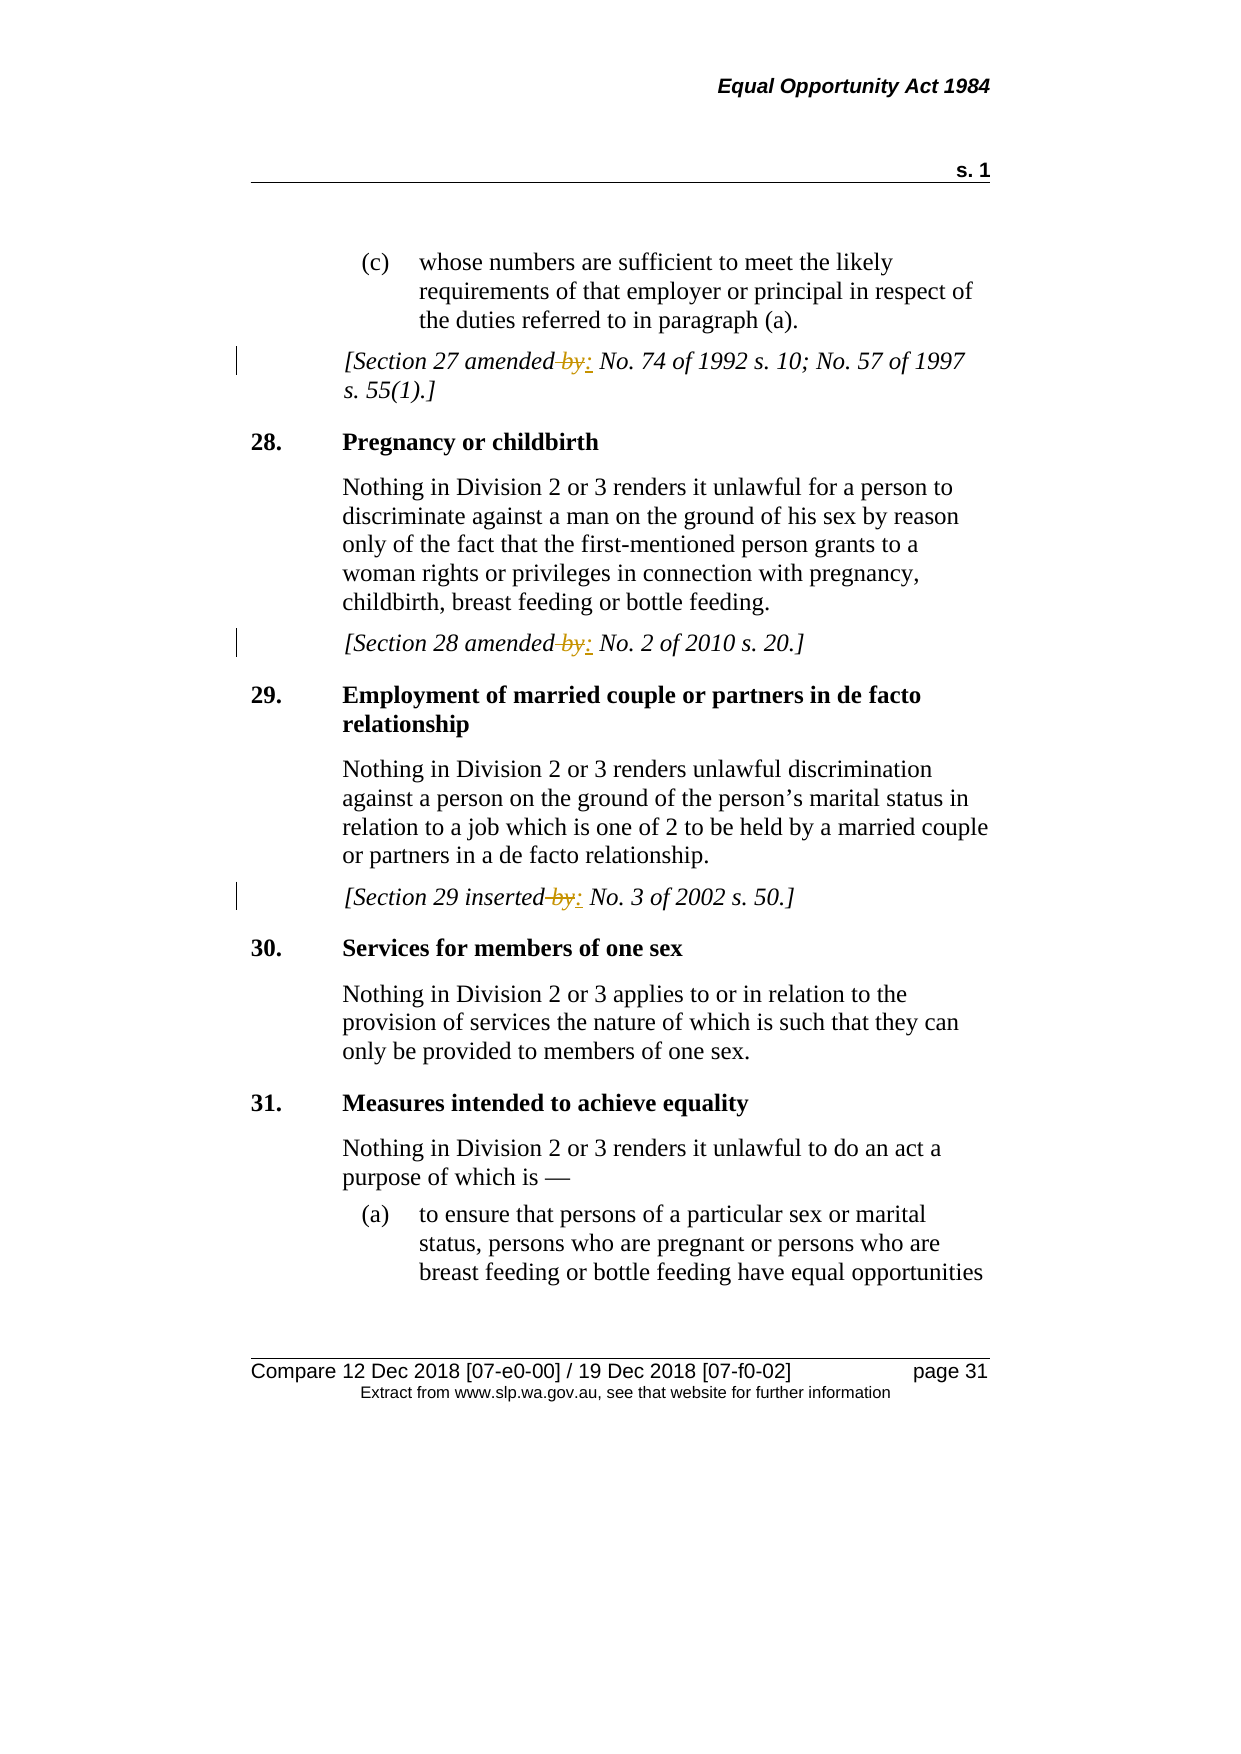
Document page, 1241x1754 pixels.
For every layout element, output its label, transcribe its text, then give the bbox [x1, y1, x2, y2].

text [Section 27 amended No. 74 of 1992 s. 10; No. 57 of 1997 s. 55(1).] [251, 346, 990, 404]
text Nothing in Division 2 or 3 renders it unlawful to do an act a purpose of which is — [251, 1133, 990, 1191]
subtitle 29. Employment of married couple or partners in de facto relationship [251, 680, 990, 737]
text (c) whose numbers are sufficient to meet the likely requirements of that employer or principal in respect of the duties referred to in paragraph (a). [251, 247, 990, 334]
text Nothing in Division 2 or 3 applies to or in relation to the provision of services the nature of which is such that they can only be provided to members of one sex. [251, 979, 990, 1065]
subtitle 28. Pregnancy or childbirth [251, 427, 990, 455]
text Nothing in Division 2 or 3 renders it unlawful for a person to discriminate against a man on the ground of his sex by reason only of the fact that the first-mentioned person grants to a woman rights or privileges in connection with pregnancy, childbirth, breast feeding or bottle feeding. [251, 472, 990, 616]
subtitle 30. Services for members of one sex [251, 933, 990, 962]
text Nothing in Division 2 or 3 renders unlawful discrimination against a person on the ground of the person’s marital status in relation to a job which is one of 2 to be held by a married couple or partners in a de facto relationship. [251, 754, 990, 869]
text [251, 1199, 990, 1285]
subtitle 31. Measures intended to achieve equality [251, 1088, 990, 1117]
text [Section 29 inserted No. 3 of 2002 s. 50.] [251, 882, 990, 910]
text [Section 28 amended No. 2 of 2010 s. 20.] [251, 628, 990, 657]
